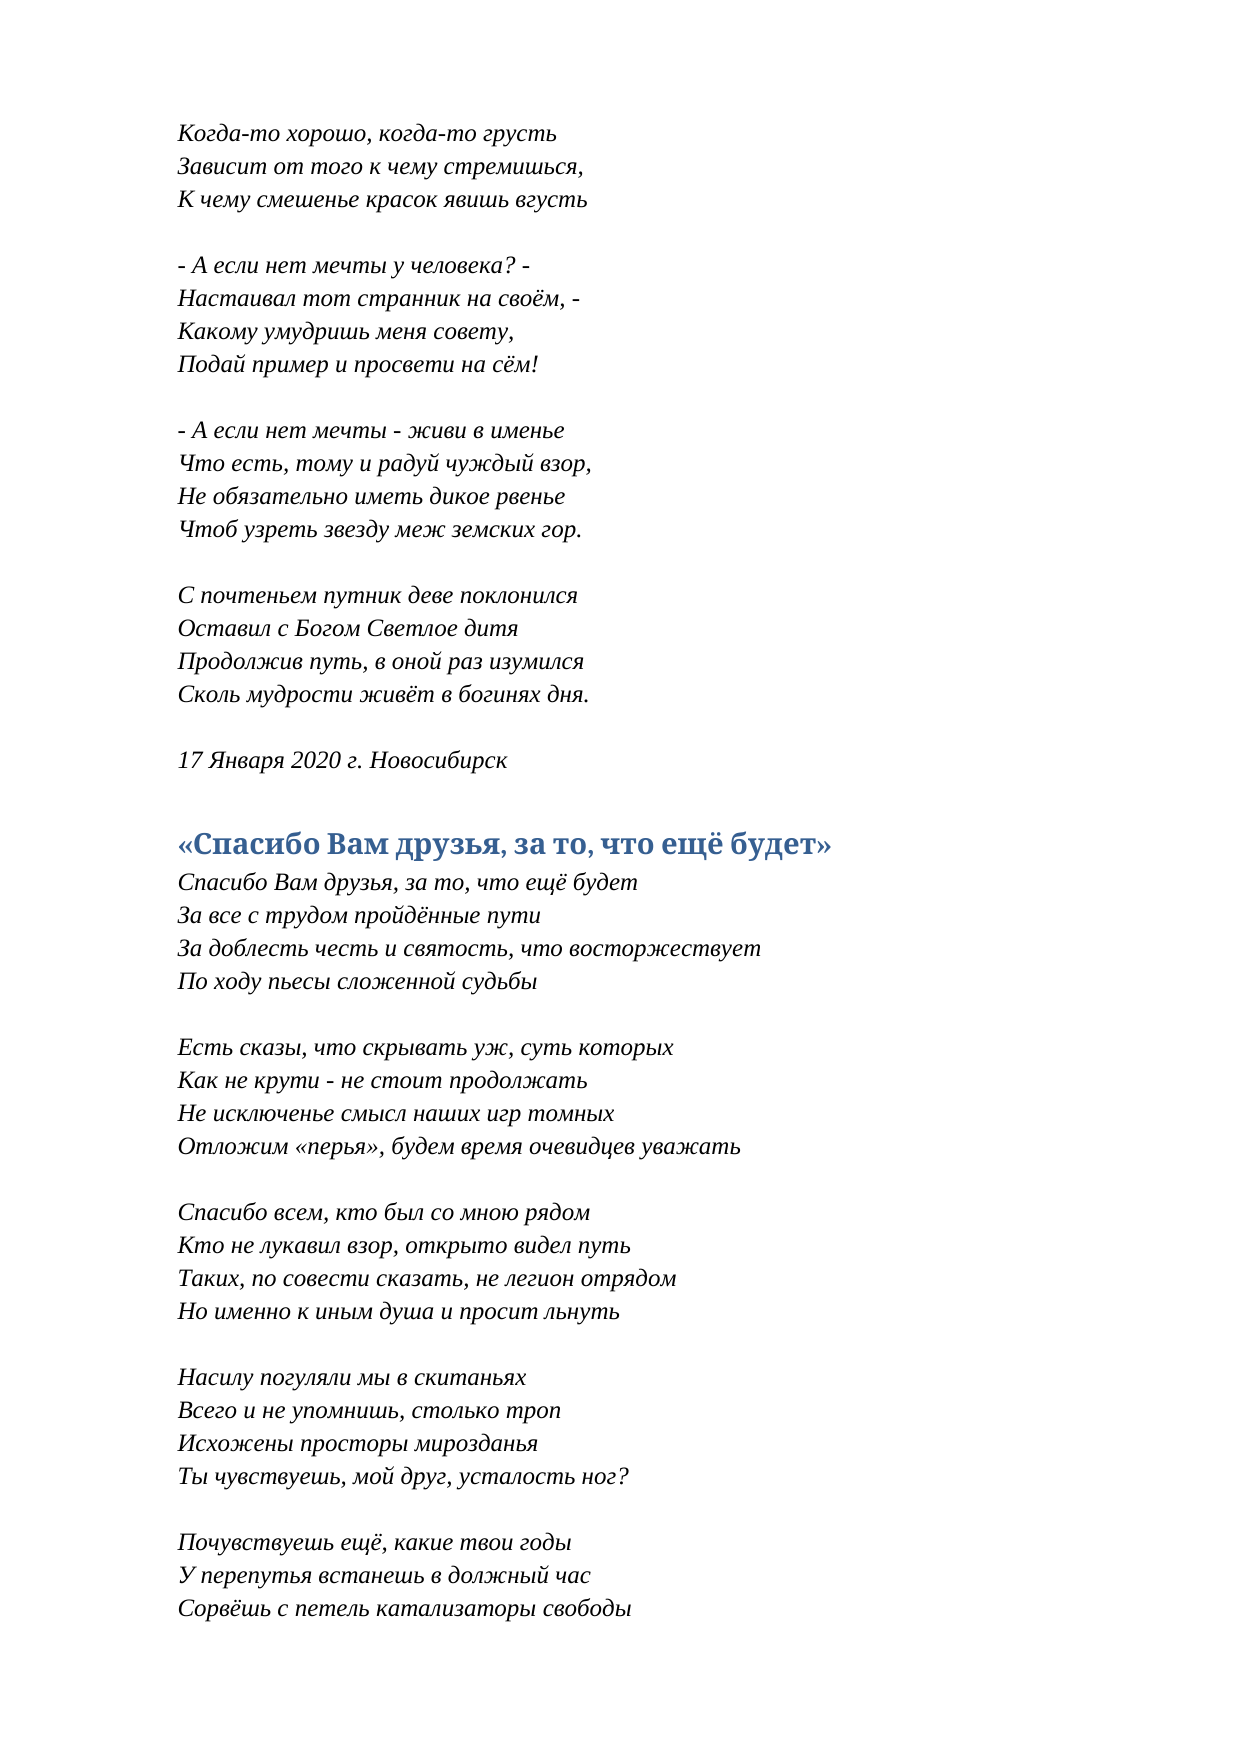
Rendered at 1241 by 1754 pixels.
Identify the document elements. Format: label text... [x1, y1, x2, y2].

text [177, 118, 1152, 774]
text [177, 867, 1152, 1622]
subtitle «Спасибо Вам друзья, за то, что ещё будет» [177, 828, 1152, 862]
